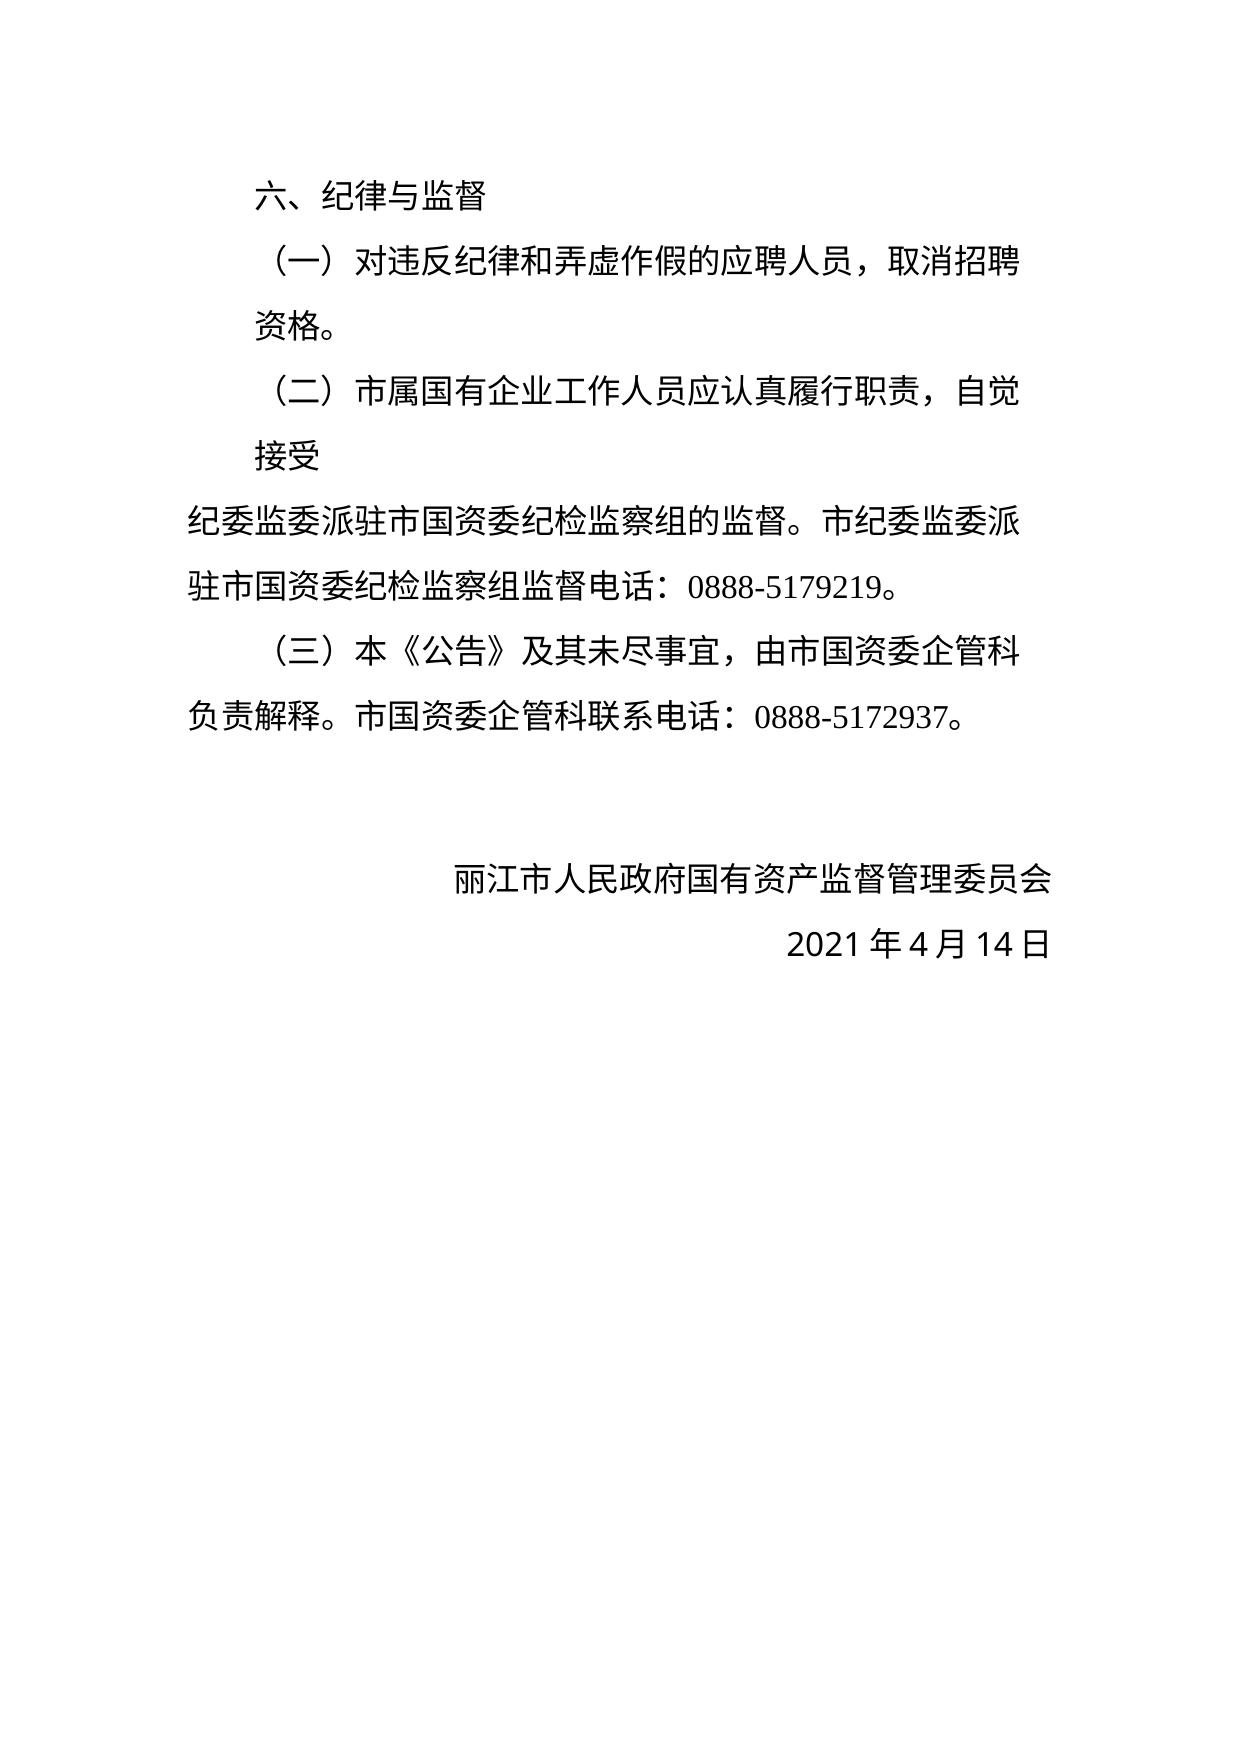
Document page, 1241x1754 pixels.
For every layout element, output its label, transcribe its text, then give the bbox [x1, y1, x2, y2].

text 六、纪律与监督 [187, 162, 1053, 227]
text （二）市属国有企业工作人员应认真履行职责，自觉接受 [254, 357, 1053, 487]
text 2021年4月14日 [187, 909, 1053, 974]
text 丽江市人民政府国有资产监督管理委员会 [187, 844, 1053, 909]
text （一）对违反纪律和弄虚作假的应聘人员，取消招聘资格。 [254, 227, 1053, 357]
text （三）本《公告》及其未尽事宜，由市国资委企管科负责解释。市国资委企管科联系电话：0888-5172937。 [187, 617, 1053, 747]
text 纪委监委派驻市国资委纪检监察组的监督。市纪委监委派驻市国资委纪检监察组监督电话：0888-5179219。 [187, 487, 1053, 617]
